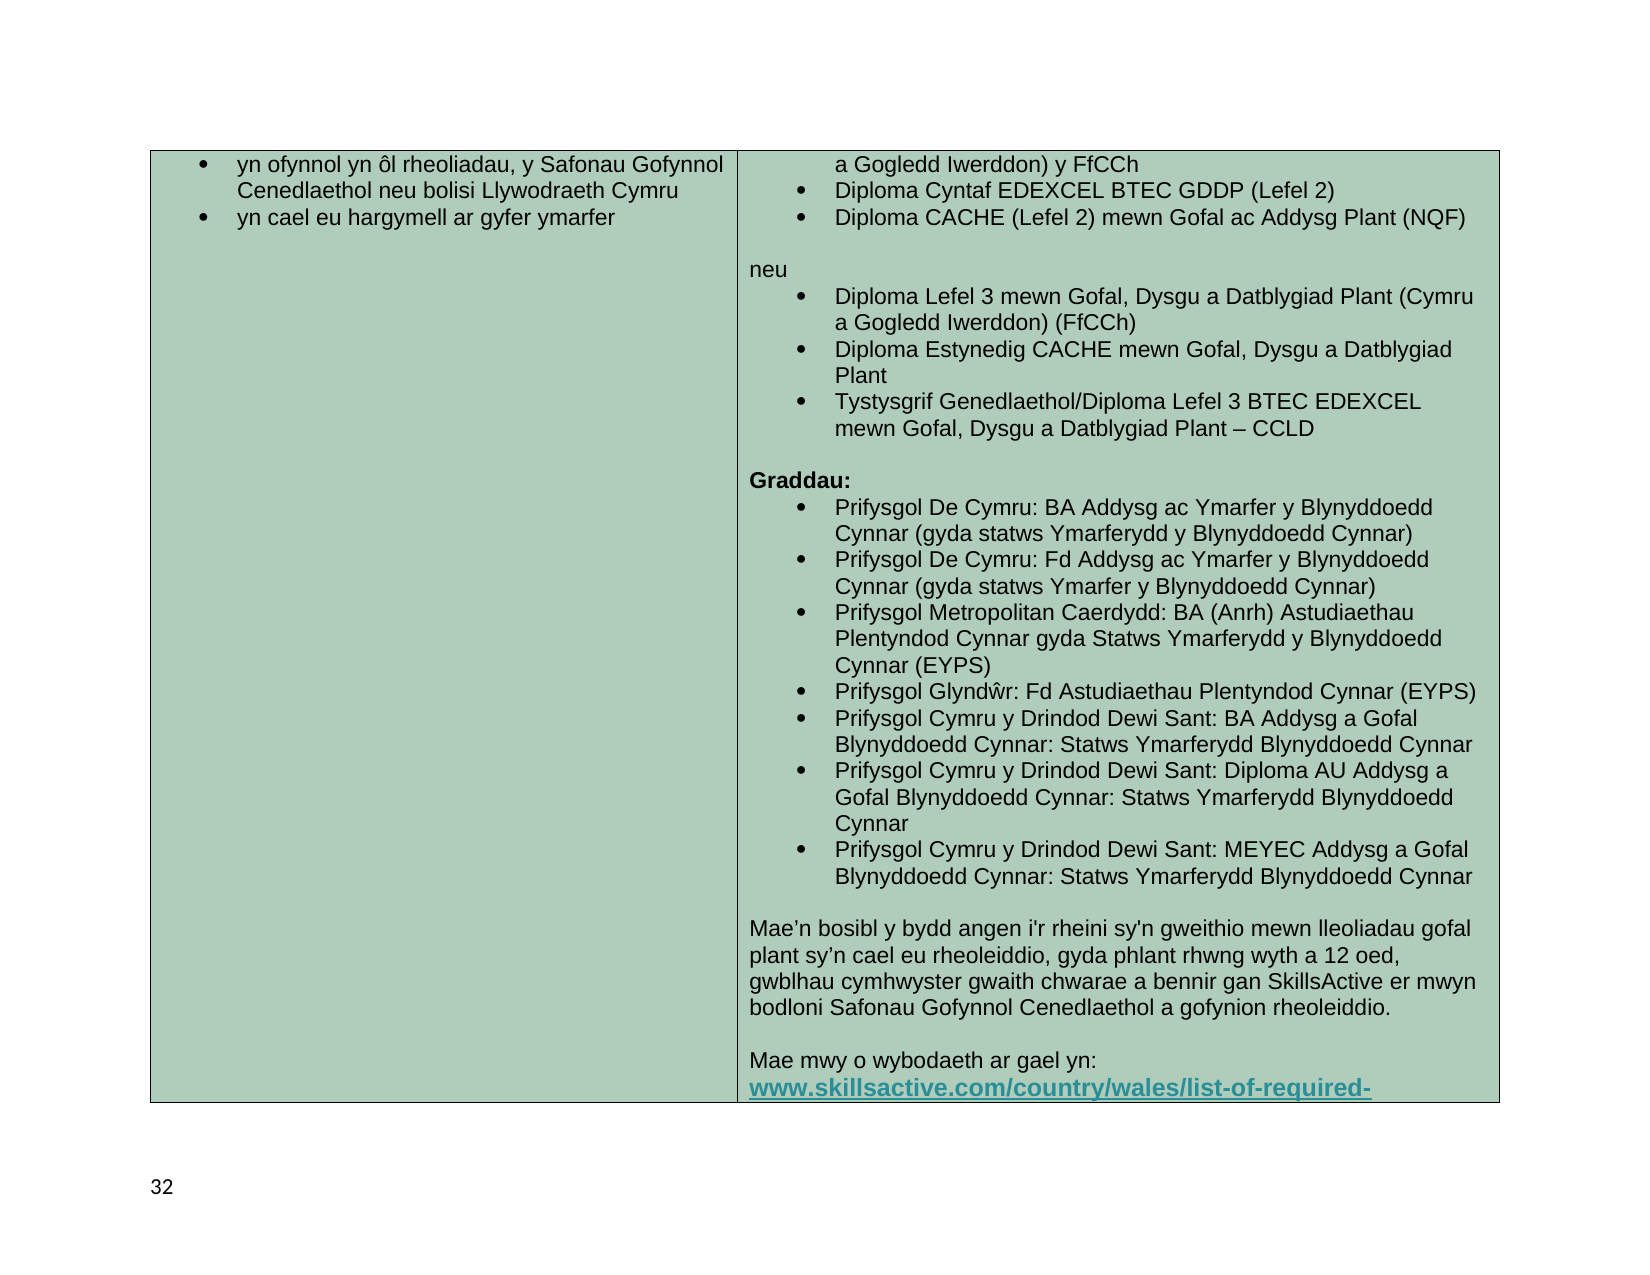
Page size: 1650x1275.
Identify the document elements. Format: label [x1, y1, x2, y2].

table_cell [151, 151, 737, 1102]
table_cell [738, 151, 1499, 1102]
